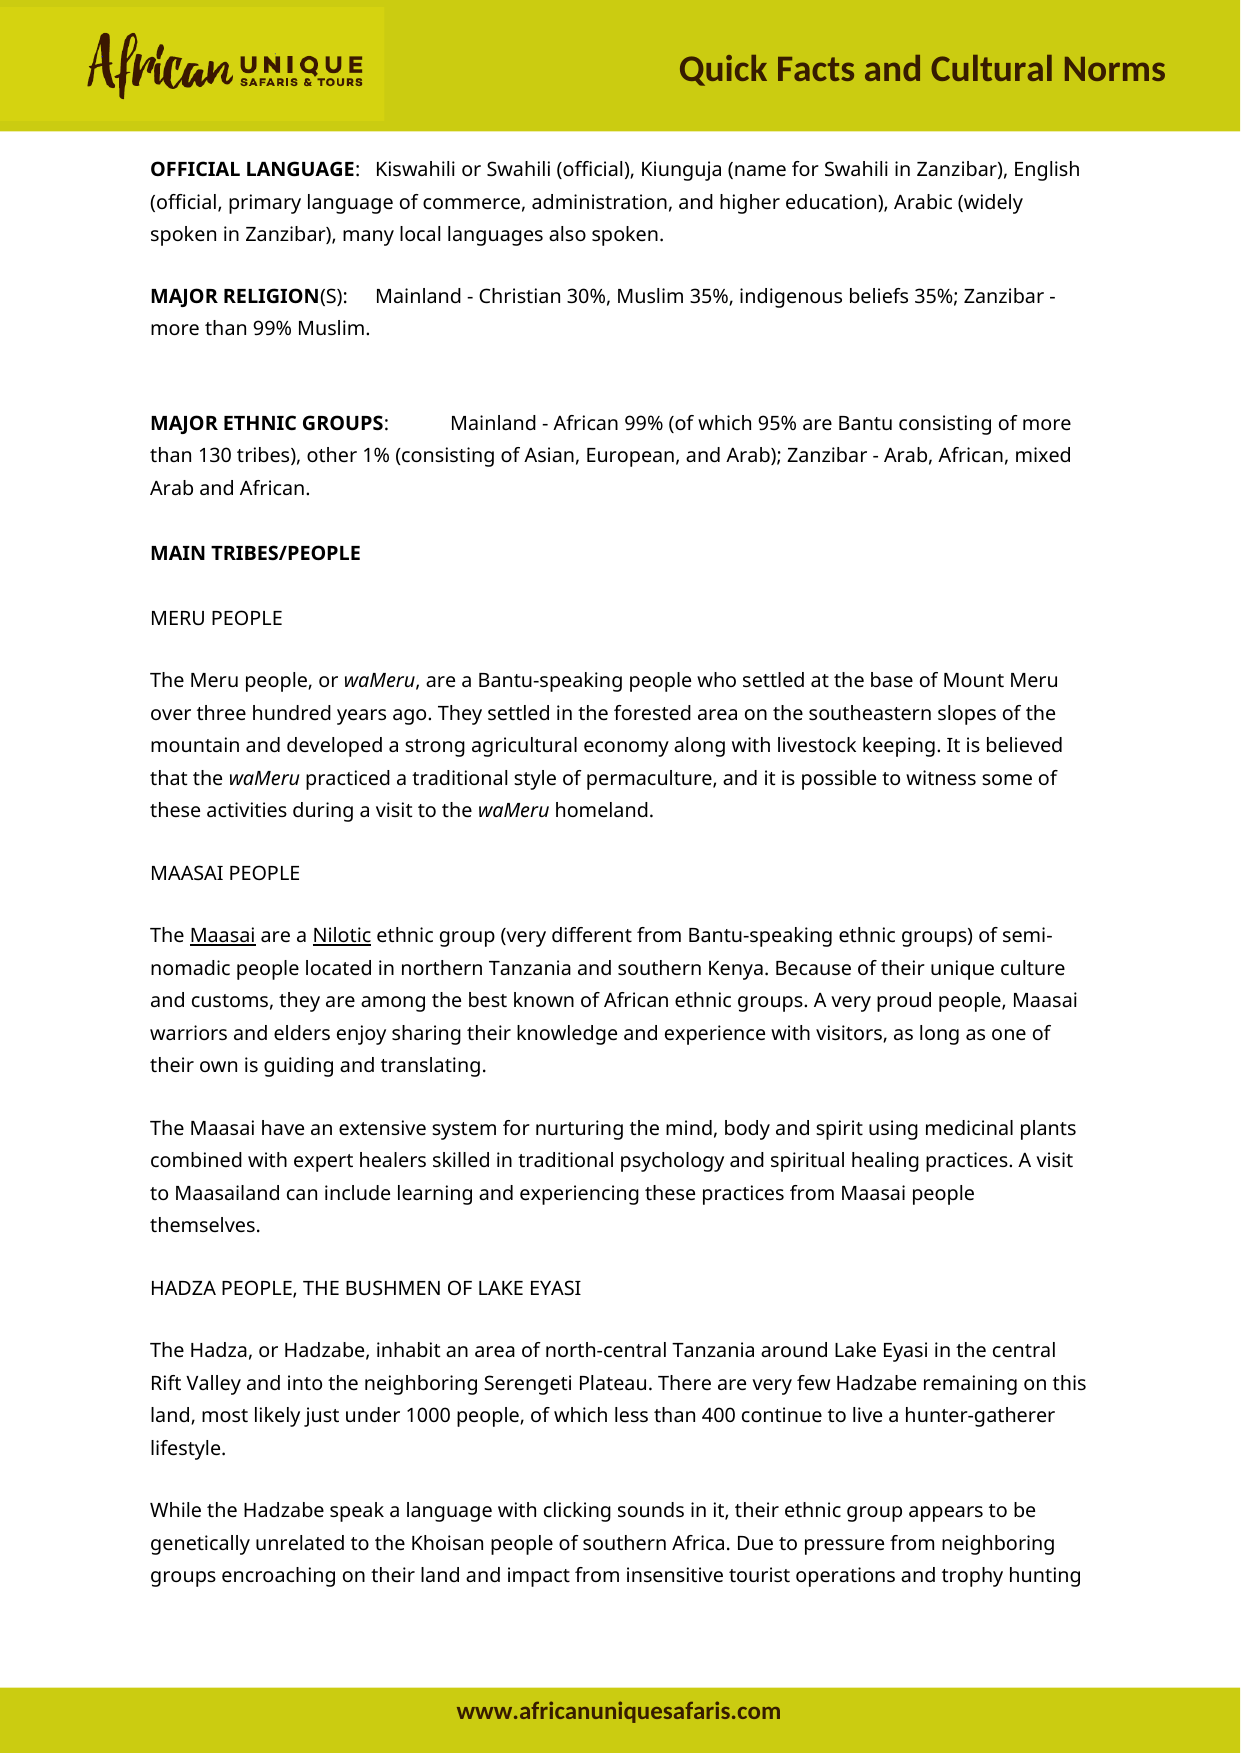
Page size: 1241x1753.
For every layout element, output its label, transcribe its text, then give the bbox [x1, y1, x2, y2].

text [150, 1491, 1090, 1588]
text OFFICIAL LANGUAGE: Kiswahili or Swahili (official), Kiunguja (name for Swahili in Zanzibar), English (official, primary language of commerce, administration, and higher education), Arabic (widely spoken in Zanzibar), many local languages also spoken. [150, 150, 1090, 247]
text HADZA PEOPLE, THE BUSHMEN OF LAKE EYASI [150, 1268, 1090, 1301]
picture [0, 7, 385, 121]
text The Maasai have an extensive system for nurturing the mind, body and spirit using medicinal plants combined with expert healers skilled in traditional psychology and spiritual healing practices. A visit to Maasailand can include learning and experiencing these practices from Maasai people themselves. [150, 1108, 1090, 1238]
text The Hadza, or Hadzabe, inhabit an area of north-central Tanzania around Lake Eyasi in the central Rift Valley and into the neighboring Serengeti Plateau. There are very few Hadzabe remaining on this land, most likely just under 1000 people, of which less than 400 continue to live a hunter-gatherer lifestyle. [150, 1331, 1090, 1461]
text MAJOR ETHNIC GROUPS: Mainland - African 99% (of which 95% are Bantu consisting of more than 130 tribes), other 1% (consisting of Asian, European, and Arab); Zanzibar - Arab, African, mixed Arab and African. [150, 403, 1090, 501]
text MAJOR RELIGION(S): Mainland - Christian 30%, Muslim 35%, indigenous beliefs 35%; Zanzibar - more than 99% Muslim. [150, 277, 1090, 342]
text MERU PEOPLE [150, 598, 1090, 631]
text MAIN TRIBES/PEOPLE [150, 533, 1090, 566]
text The Meru people, or waMeru, are a Bantu-speaking people who settled at the base of Mount Meru over three hundred years ago. They settled in the forested area on the southeastern slopes of the mountain and developed a strong agricultural economy along with livestock keeping. It is believed that the waMeru practiced a traditional style of permaculture, and it is possible to witness some of these activities during a visit to the waMeru homeland. [150, 661, 1090, 823]
text The Maasai are a Nilotic ethnic group (very different from Bantu-speaking ethnic groups) of semi-nomadic people located in northern Tanzania and southern Kenya. Because of their unique culture and customs, they are among the best known of African ethnic groups. A very proud people, Maasai warriors and elders enjoy sharing their knowledge and experience with visitors, as long as one of their own is guiding and translating. [150, 916, 1090, 1078]
text MAASAI PEOPLE [150, 853, 1090, 886]
